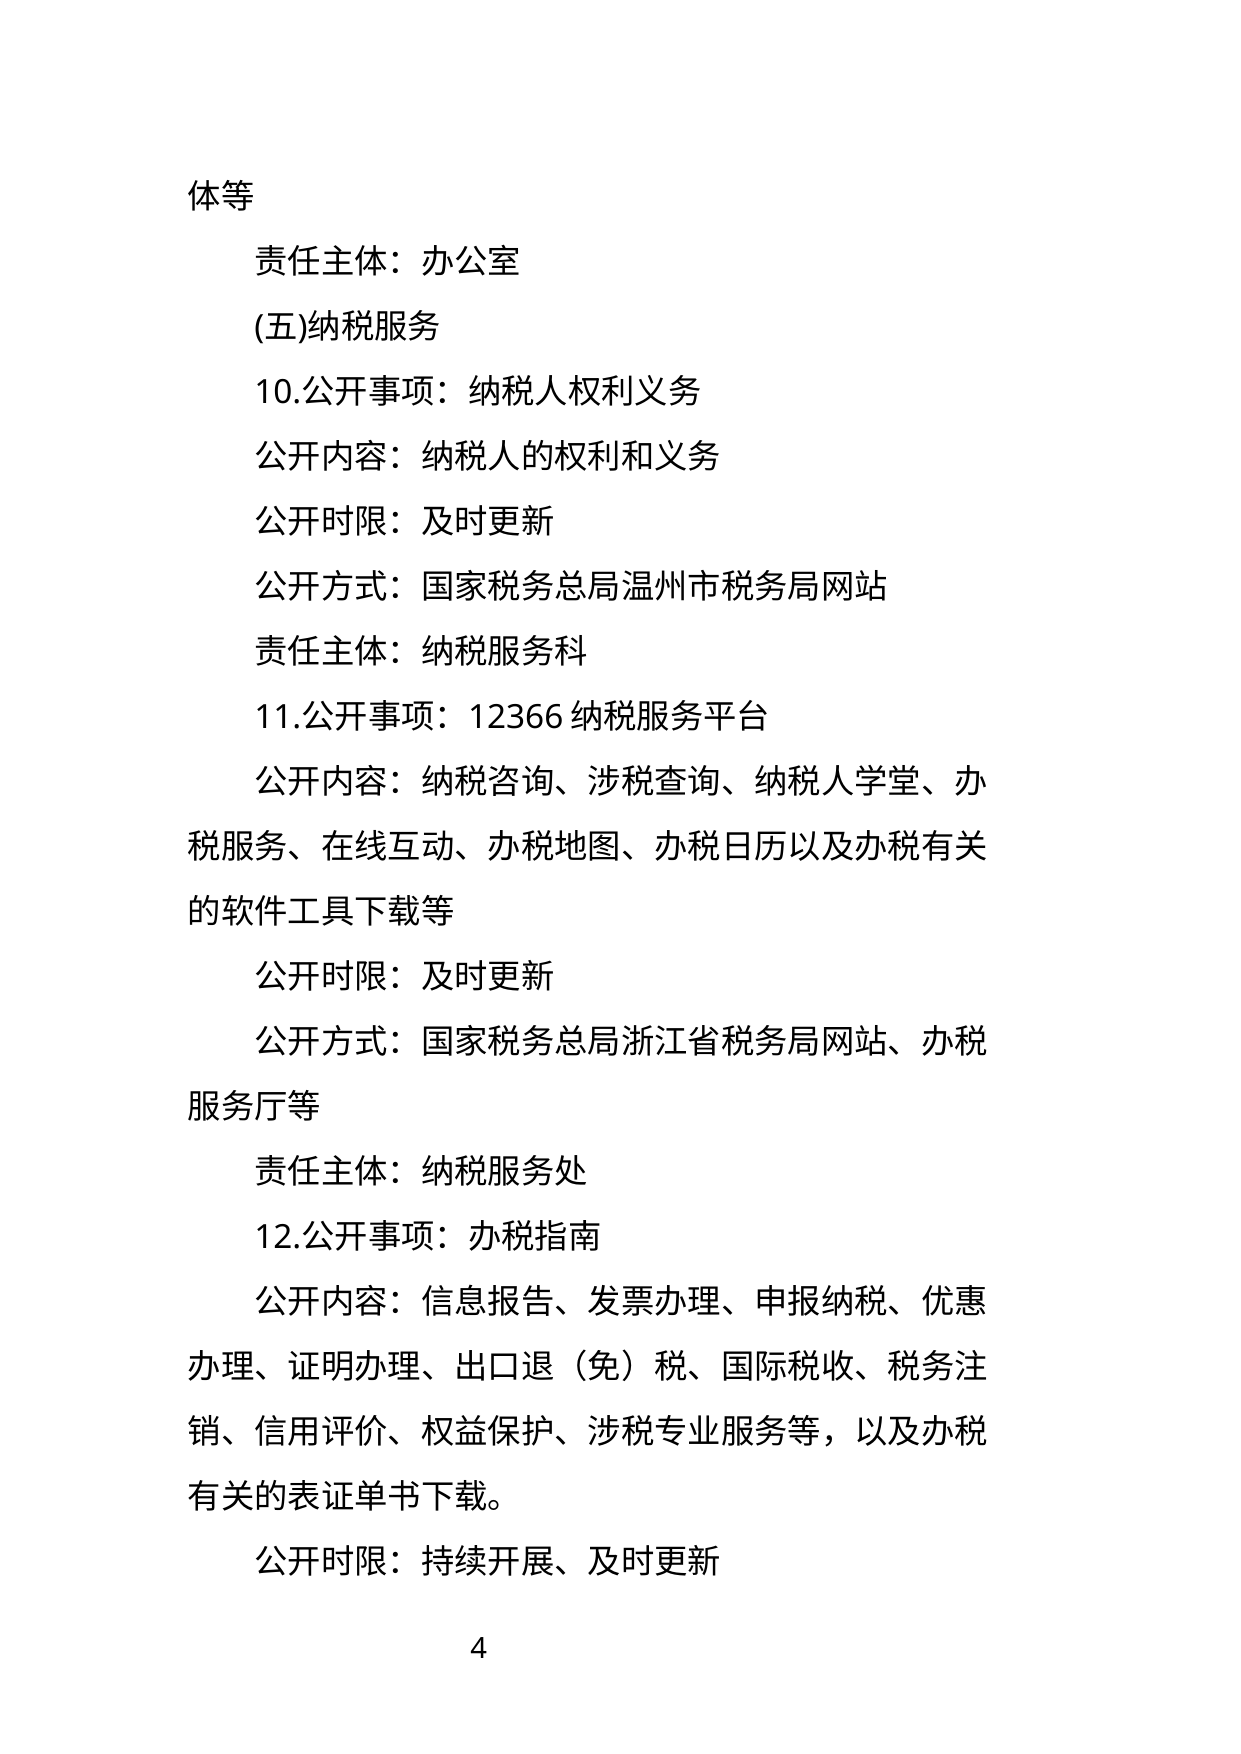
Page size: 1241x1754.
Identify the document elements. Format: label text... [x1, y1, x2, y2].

text 公开内容：信息报告、发票办理、申报纳税、优惠办理、证明办理、出口退（免）税、国际税收、税务注销、信用评价、权益保护、涉税专业服务等，以及办税有关的表证单书下载。 [187, 1267, 1019, 1527]
text 公开内容：纳税咨询、涉税查询、纳税人学堂、办税服务、在线互动、办税地图、办税日历以及办税有关的软件工具下载等 [187, 747, 1019, 942]
text 责任主体：纳税服务科 [187, 617, 1019, 682]
text (五)纳税服务 [187, 292, 1019, 357]
text 公开内容：纳税人的权利和义务 [187, 422, 1019, 487]
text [187, 162, 1019, 227]
text 11.公开事项：12366纳税服务平台 [187, 682, 1019, 747]
text 10.公开事项：纳税人权利义务 [187, 357, 1019, 422]
text 责任主体：办公室 [187, 227, 1019, 292]
text 公开方式：国家税务总局浙江省税务局网站、办税服务厅等 [187, 1007, 1019, 1137]
text 公开时限：及时更新 [187, 942, 1019, 1007]
text 公开时限：持续开展、及时更新 [187, 1527, 1019, 1592]
text 责任主体：纳税服务处 [187, 1137, 1019, 1202]
text 公开方式：国家税务总局温州市税务局网站 [187, 552, 1019, 617]
text 12.公开事项：办税指南 [187, 1202, 1019, 1267]
text 公开时限：及时更新 [187, 487, 1019, 552]
